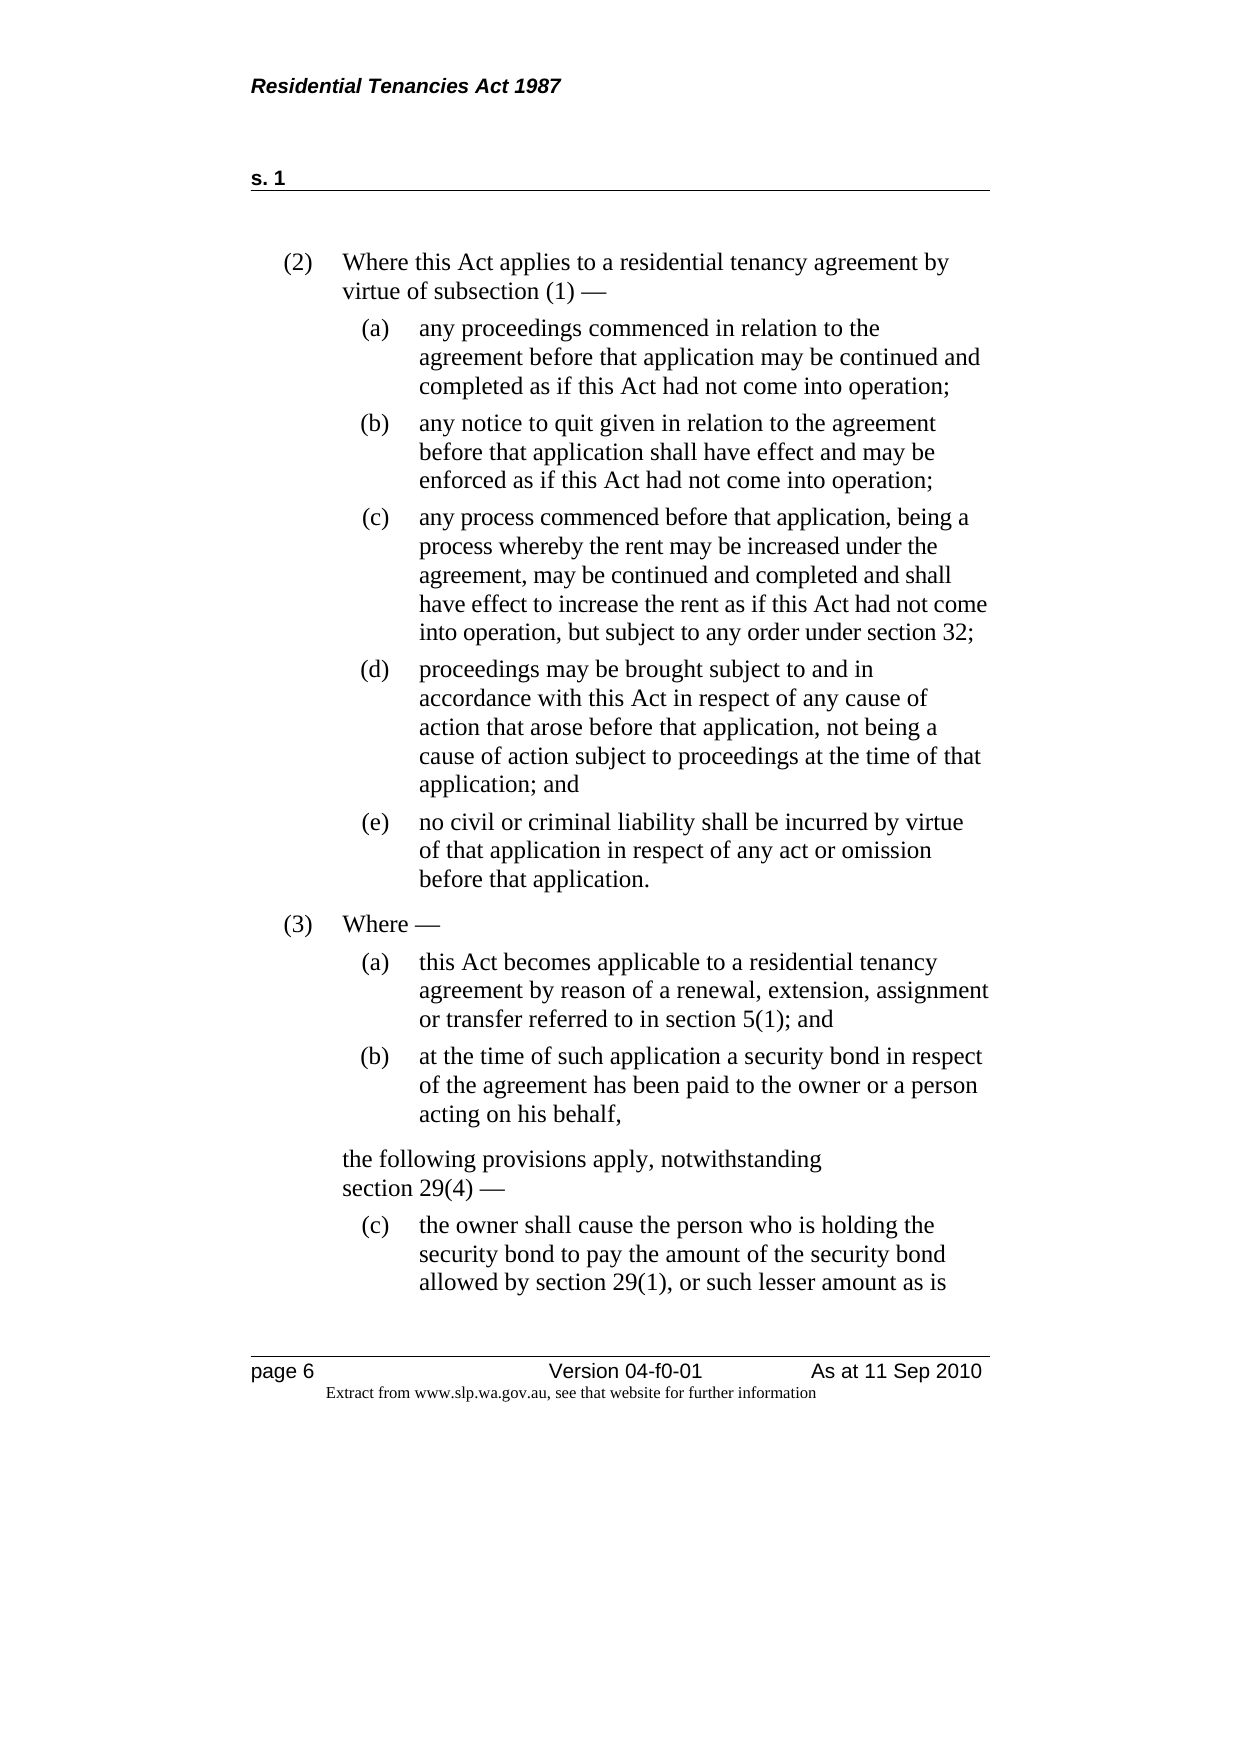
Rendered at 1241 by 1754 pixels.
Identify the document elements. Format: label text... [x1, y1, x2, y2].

text (d) proceedings may be brought subject to and in accordance with this Act in respect of any cause of action that arose before that application, not being a cause of action subject to proceedings at the time of that application; and [251, 654, 990, 798]
text (b) at the time of such application a security bond in respect of the agreement has been paid to the owner or a person acting on his behalf, [251, 1041, 990, 1127]
text (a) any proceedings commenced in relation to the agreement before that application may be continued and completed as if this Act had not come into operation; [251, 313, 990, 399]
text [251, 1210, 990, 1296]
text (a) this Act becomes applicable to a residential tenancy agreement by reason of a renewal, extension, assignment or transfer referred to in section 5(1); and [251, 947, 990, 1033]
text (2) Where this Act applies to a residential tenancy agreement by virtue of subsection (1) — [251, 247, 990, 305]
text (3) Where — [251, 909, 990, 938]
text (b) any notice to quit given in relation to the agreement before that application shall have effect and may be enforced as if this Act had not come into operation; [251, 408, 990, 494]
text (c) any process commenced before that application, being a process whereby the rent may be increased under the agreement, may be continued and completed and shall have effect to increase the rent as if this Act had not come into operation, but subject to any order under section 32; [251, 502, 990, 646]
text (e) no civil or criminal liability shall be incurred by virtue of that application in respect of any act or omission before that application. [251, 807, 990, 893]
text the following provisions apply, notwithstanding section 29(4) — [251, 1144, 990, 1202]
